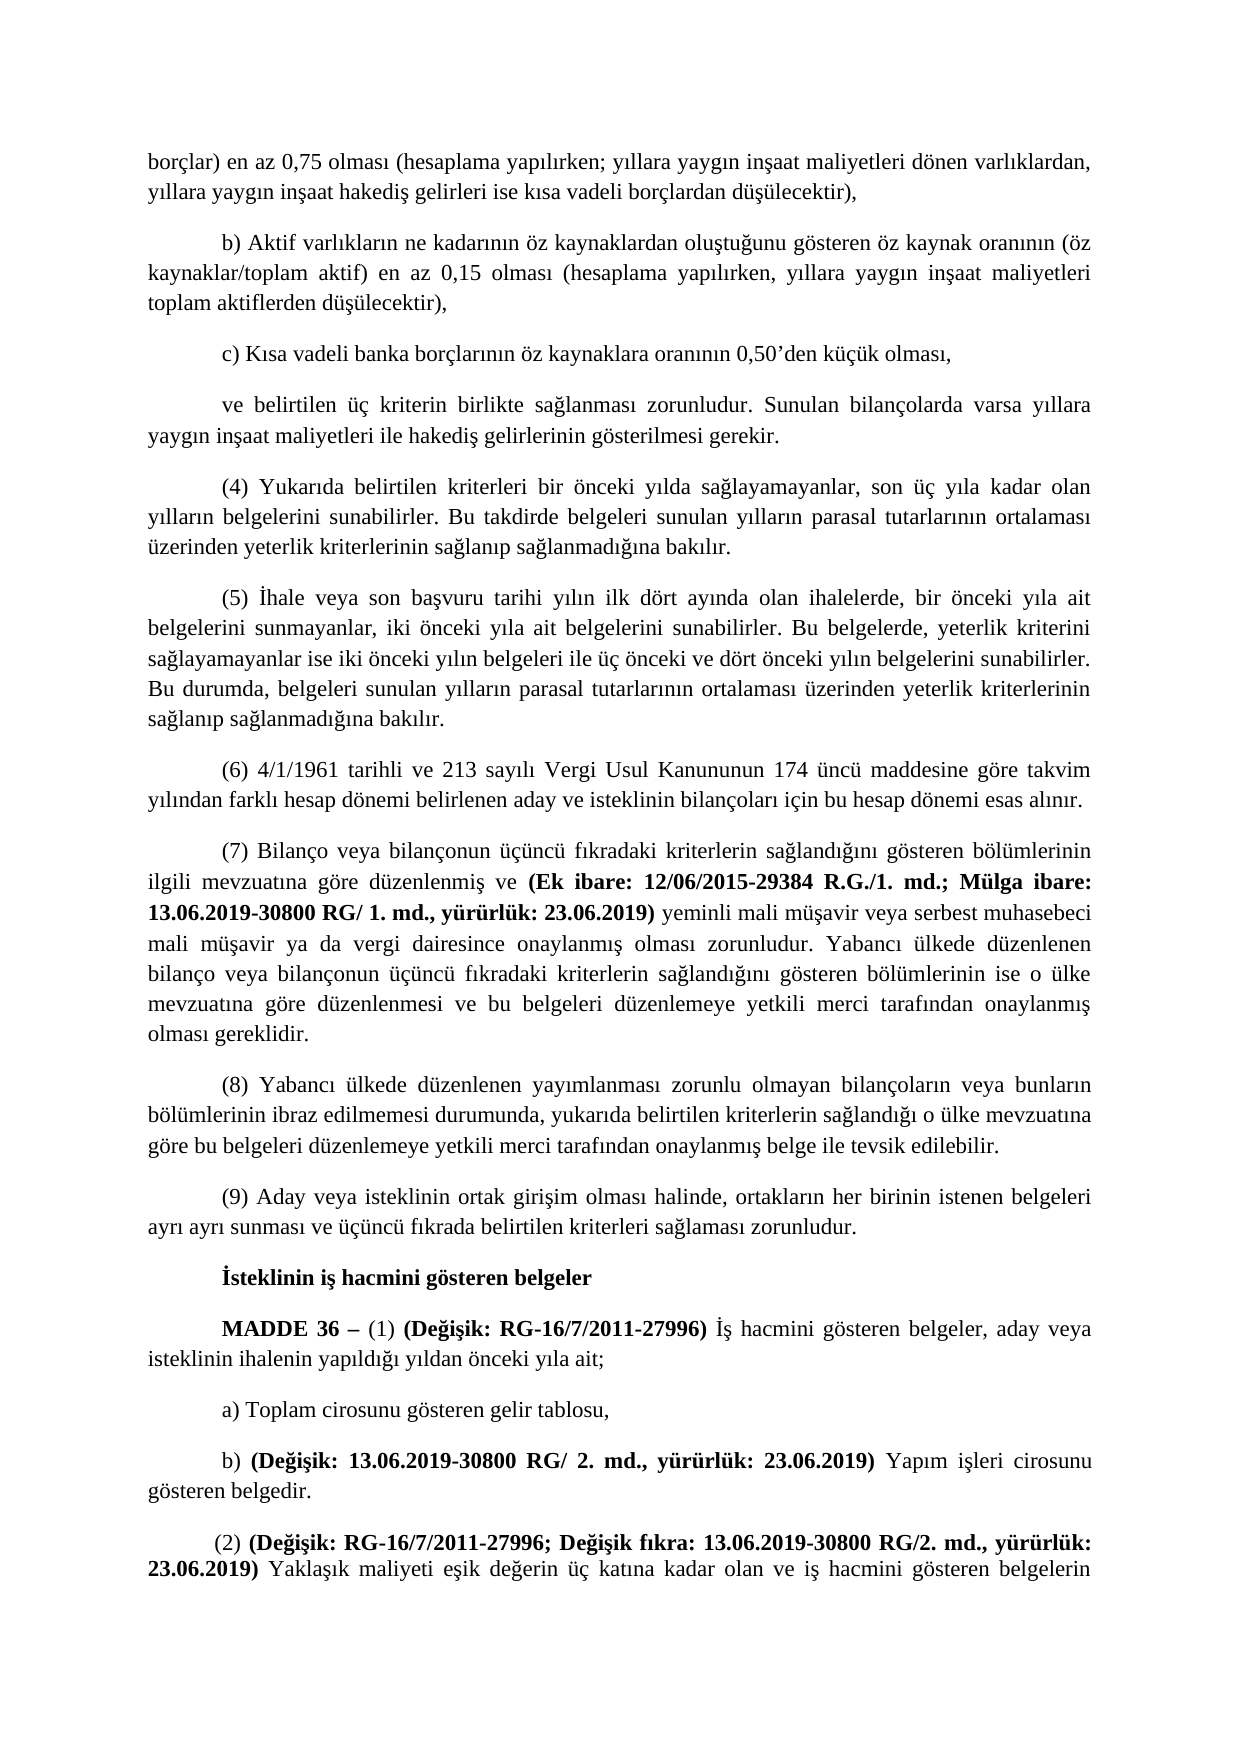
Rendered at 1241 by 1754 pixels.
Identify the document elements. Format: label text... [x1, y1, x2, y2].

text b) (Değişik: 13.06.2019-30800 RG/ 2. md., yürürlük: 23.06.2019) Yapım işleri cirosunu gösteren belgedir. [148, 1447, 1092, 1504]
text (8) Yabancı ülkede düzenlenen yayımlanması zorunlu olmayan bilançoların veya bunların bölümlerinin ibraz edilmemesi durumunda, yukarıda belirtilen kriterlerin sağlandığı o ülke mevzuatına göre bu belgeleri düzenlemeye yetkili merci tarafından onaylanmış belge ile tevsik edilebilir. [148, 1071, 1092, 1158]
text (9) Aday veya isteklinin ortak girişim olması halinde, ortakların her birinin istenen belgeleri ayrı ayrı sunması ve üçüncü fıkrada belirtilen kriterleri sağlaması zorunludur. [148, 1183, 1092, 1239]
text İsteklinin iş hacmini gösteren belgeler [148, 1264, 1092, 1290]
text ve belirtilen üç kriterin birlikte sağlanması zorunludur. Sunulan bilançolarda varsa yıllara yaygın inşaat maliyetleri ile hakediş gelirlerinin gösterilmesi gerekir. [148, 391, 1092, 448]
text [148, 148, 1092, 204]
text (6) 4/1/1961 tarihli ve 213 sayılı Vergi Usul Kanununun 174 üncü maddesine göre takvim yılından farklı hesap dönemi belirlenen aday ve isteklinin bilançoları için bu hesap dönemi esas alınır. [148, 756, 1092, 813]
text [148, 1528, 1092, 1581]
text a) Toplam cirosunu gösteren gelir tablosu, [148, 1396, 1092, 1423]
text b) Aktif varlıkların ne kadarının öz kaynaklardan oluştuğunu gösteren öz kaynak oranının (öz kaynaklar/toplam aktif) en az 0,15 olması (hesaplama yapılırken, yıllara yaygın inşaat maliyetleri toplam aktiflerden düşülecektir), [148, 229, 1092, 316]
text c) Kısa vadeli banka borçlarının öz kaynaklara oranının 0,50’den küçük olması, [148, 340, 1092, 367]
text (7) Bilanço veya bilançonun üçüncü fıkradaki kriterlerin sağlandığını gösteren bölümlerinin ilgili mevzuatına göre düzenlenmiş ve (Ek ibare: 12/06/2015-29384 R.G./1. md.; Mülga ibare: 13.06.2019-30800 RG/ 1. md., yürürlük: 23.06.2019) yeminli mali müşavir veya serbest muhasebeci mali müşavir ya da vergi dairesince onaylanmış olması zorunludur. Yabancı ülkede düzenlenen bilanço veya bilançonun üçüncü fıkradaki kriterlerin sağlandığını gösteren bölümlerinin ise o ülke mevzuatına göre düzenlenmesi ve bu belgeleri düzenlemeye yetkili merci tarafından onaylanmış olması gereklidir. [148, 837, 1092, 1047]
text (5) İhale veya son başvuru tarihi yılın ilk dört ayında olan ihalelerde, bir önceki yıla ait belgelerini sunmayanlar, iki önceki yıla ait belgelerini sunabilirler. Bu belgelerde, yeterlik kriterini sağlayamayanlar ise iki önceki yılın belgeleri ile üç önceki ve dört önceki yılın belgelerini sunabilirler. Bu durumda, belgeleri sunulan yılların parasal tutarlarının ortalaması üzerinden yeterlik kriterlerinin sağlanıp sağlanmadığına bakılır. [148, 584, 1092, 731]
text (4) Yukarıda belirtilen kriterleri bir önceki yılda sağlayamayanlar, son üç yıla kadar olan yılların belgelerini sunabilirler. Bu takdirde belgeleri sunulan yılların parasal tutarlarının ortalaması üzerinden yeterlik kriterlerinin sağlanıp sağlanmadığına bakılır. [148, 473, 1092, 559]
text MADDE 36 – (1) (Değişik: RG-16/7/2011-27996) İş hacmini gösteren belgeler, aday veya isteklinin ihalenin yapıldığı yıldan önceki yıla ait; [148, 1315, 1092, 1372]
